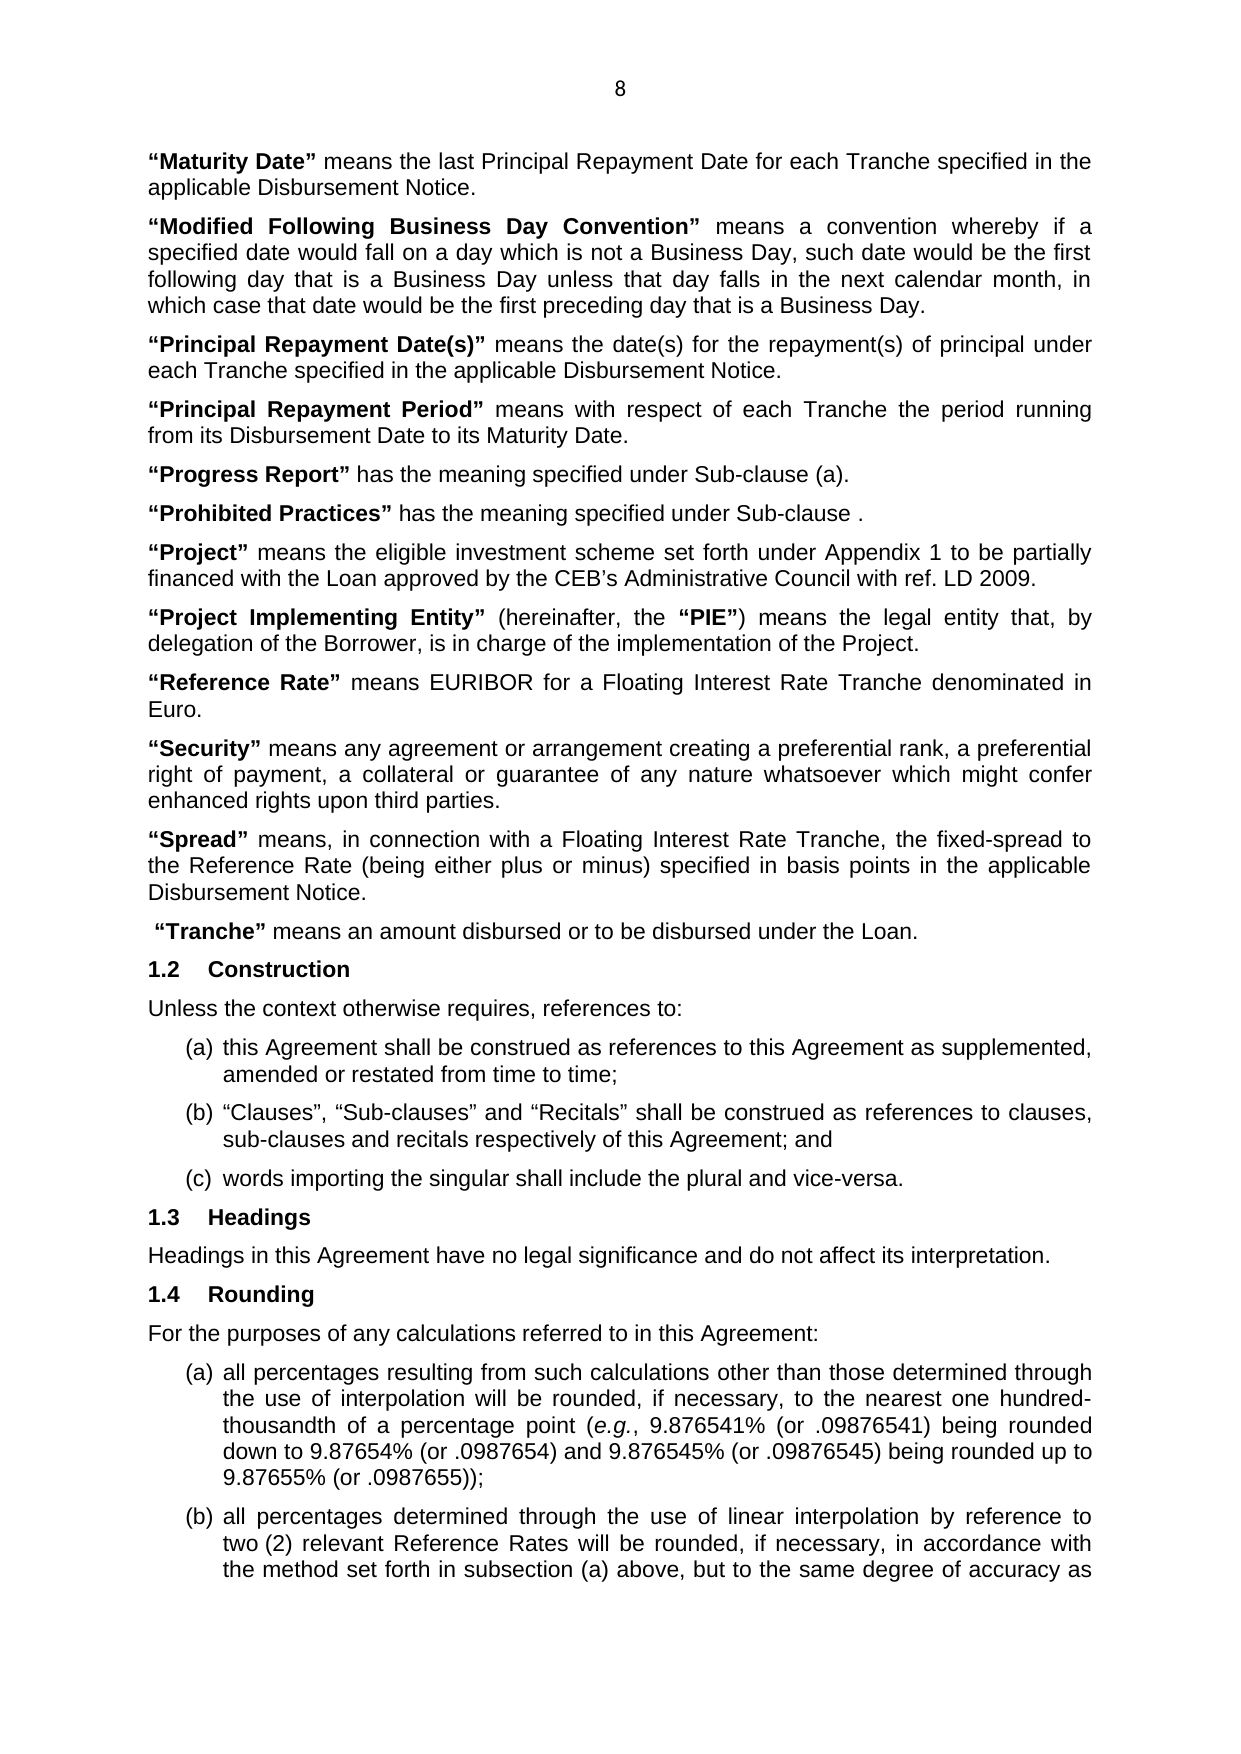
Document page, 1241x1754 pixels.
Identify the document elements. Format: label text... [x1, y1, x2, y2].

list 1.4 Rounding [148, 1281, 1093, 1307]
list words importing the singular shall include the plural and vice-versa. [185, 1164, 1093, 1191]
text “Project Implementing Entity” (hereinafter, the “PIE”) means the legal entity that, by delegation of the Borrower, is in charge of the implementation of the Project. [148, 604, 1093, 657]
text “Prohibited Practices” has the meaning specified under Sub-clause 0. [148, 500, 1093, 526]
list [185, 1503, 1093, 1582]
text “Maturity Date” means the last Principal Repayment Date for each Tranche specified in the applicable Disbursement Notice. [148, 148, 1093, 200]
list this Agreement shall be construed as references to this Agreement as supplemented, amended or restated from time to time; [185, 1034, 1093, 1087]
text “Tranche” means an amount disbursed or to be disbursed under the Loan. [148, 918, 1093, 944]
text Unless the context otherwise requires, references to: [148, 995, 1093, 1022]
text “Project” means the eligible investment scheme set forth under Appendix 1 to be partially financed with the Loan approved by the CEB’s Administrative Council with ref. LD 2009. [148, 539, 1093, 592]
text “Reference Rate” means EURIBOR for a Floating Interest Rate Tranche denominated in Euro. [148, 669, 1093, 722]
list all percentages resulting from such calculations other than those determined through the use of interpolation will be rounded, if necessary, to the nearest one hundred-thousandth of a percentage point (e.g., 9.876541% (or .09876541) being rounded down to 9.87654% (or .0987654) and 9.876545% (or .09876545) being rounded up to 9.87655% (or .0987655)); [185, 1359, 1093, 1491]
text “Security” means any agreement or arrangement creating a preferential rank, a preferential right of payment, a collateral or guarantee of any nature whatsoever which might confer enhanced rights upon third parties. [148, 734, 1093, 813]
list “Clauses”, “Sub-clauses” and “Recitals” shall be construed as references to clauses, sub-clauses and recitals respectively of this Agreement; and [185, 1099, 1093, 1152]
list 1.2 Construction [148, 956, 1093, 983]
text “Principal Repayment Period” means with respect of each Tranche the period running from its Disbursement Date to its Maturity Date. [148, 396, 1093, 449]
text “Spread” means, in connection with a Floating Interest Rate Tranche, the fixed-spread to the Reference Rate (being either plus or minus) specified in basis points in the applicable Disbursement Notice. [148, 826, 1093, 905]
text “Progress Report” has the meaning specified under Sub-clause 0(a). [148, 461, 1093, 487]
text Headings in this Agreement have no legal significance and do not affect its interpretation. [148, 1242, 1093, 1269]
text “Principal Repayment Date(s)” means the date(s) for the repayment(s) of principal under each Tranche specified in the applicable Disbursement Notice. [148, 331, 1093, 383]
text “Modified Following Business Day Convention” means a convention whereby if a specified date would fall on a day which is not a Business Day, such date would be the first following day that is a Business Day unless that day falls in the next calendar month, in which case that date would be the first preceding day that is a Business Day. [148, 213, 1093, 318]
list 1.3 Headings [148, 1203, 1093, 1230]
text For the purposes of any calculations referred to in this Agreement: [148, 1320, 1093, 1346]
